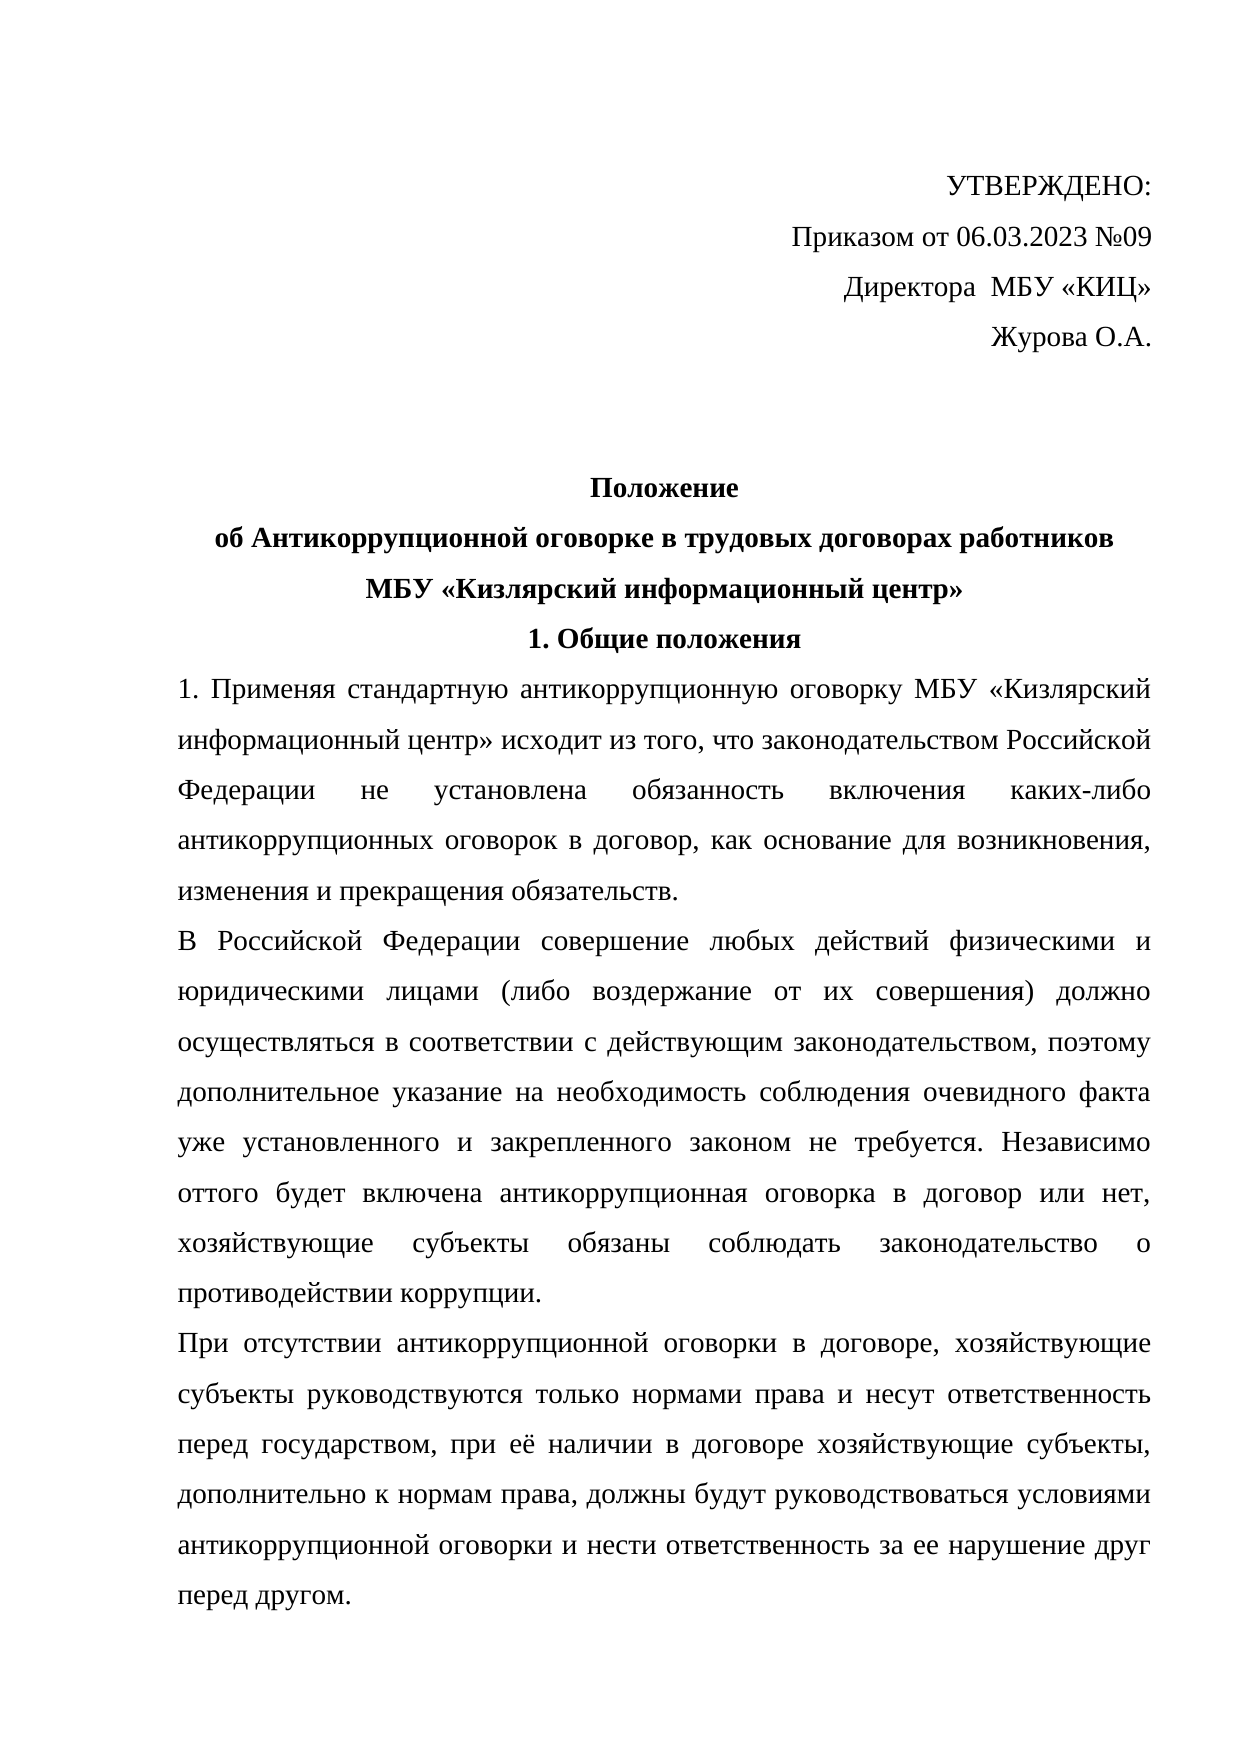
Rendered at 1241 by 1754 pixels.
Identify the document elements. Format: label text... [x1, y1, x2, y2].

text 1. Применяя стандартную антикоррупционную оговорку МБУ «Кизлярский информационный центр» исходит из того, что законодательством Российской Федерации не установлена обязанность включения каких-либо антикоррупционных оговорок в договор, как основание для возникновения, изменения и прекращения обязательств. [177, 672, 1152, 906]
text При отсутствии антикоррупционной оговорки в договоре, хозяйствующие субъекты руководствуются только нормами права и несут ответственность перед государством, при её наличии в договоре хозяйствующие субъекты, дополнительно к нормам права, должны будут руководствоваться условиями антикоррупционной оговорки и нести ответственность за ее нарушение друг перед другом. [177, 1326, 1152, 1611]
text об Антикоррупционной оговорке в трудовых договорах работников [177, 521, 1152, 554]
text Директора МБУ «КИЦ» [177, 269, 1152, 303]
text МБУ «Кизлярский информационный центр» [177, 571, 1152, 604]
text 1. Общие положения [177, 621, 1152, 655]
text Журова О.А. [177, 319, 1152, 353]
text УТВЕРЖДЕНО: [177, 168, 1152, 202]
text В Российской Федерации совершение любых действий физическими и юридическими лицами (либо воздержание от их совершения) должно осуществляться в соответствии с действующим законодательством, поэтому дополнительное указание на необходимость соблюдения очевидного факта уже установленного и закрепленного законом не требуется. Независимо оттого будет включена антикоррупционная оговорка в договор или нет, хозяйствующие субъекты обязаны соблюдать законодательство о противодействии коррупции. [177, 923, 1152, 1309]
text Положение [177, 470, 1152, 504]
text Приказом от 06.03.2023 №09 [177, 219, 1152, 252]
